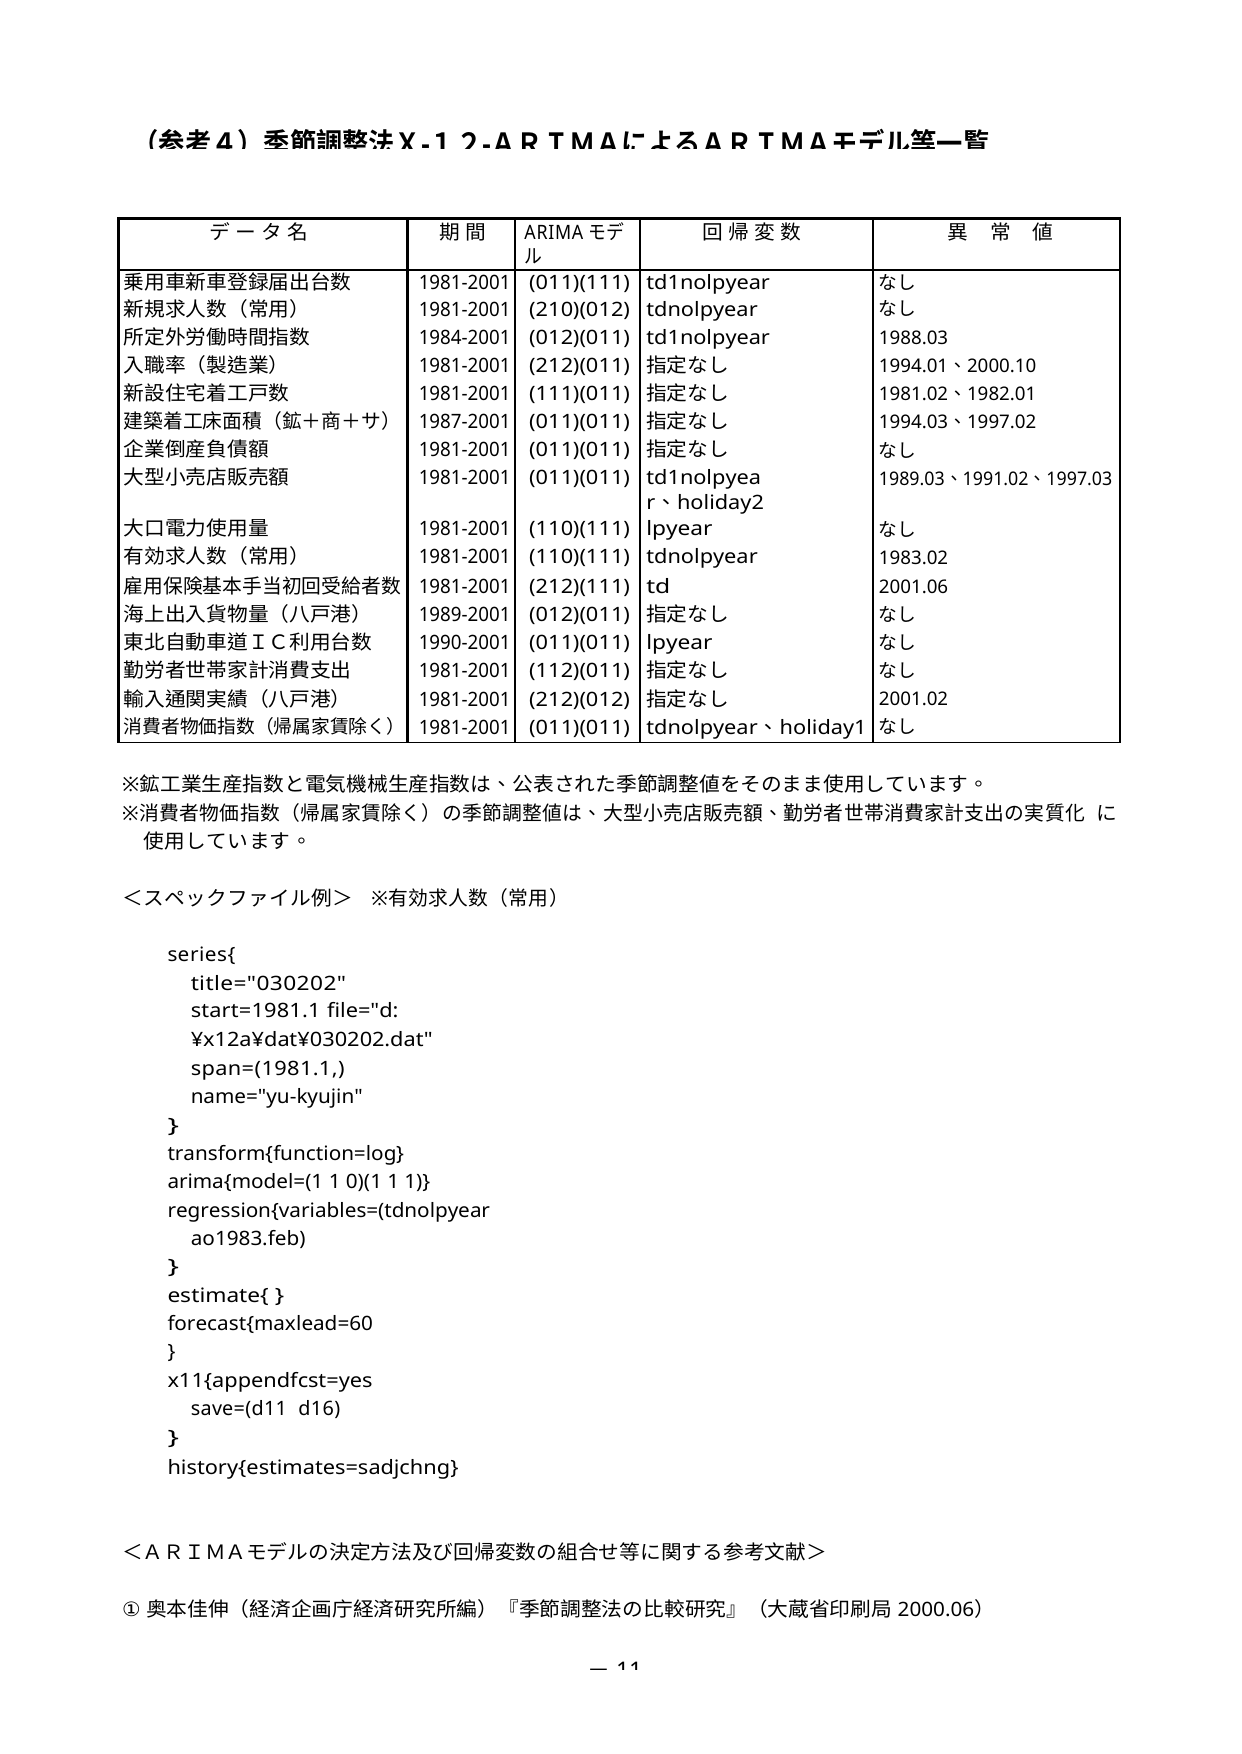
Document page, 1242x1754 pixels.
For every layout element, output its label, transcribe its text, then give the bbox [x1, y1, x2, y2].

table_cell 1987-2001 [409, 408, 514, 436]
text estimate{ } forecast{maxlead=60} x11{appendfcst=yes [167, 1281, 373, 1393]
table_cell 1981.02、1982.01 [874, 380, 1119, 408]
table_cell なし [874, 515, 1119, 543]
table_cell 1981-2001 [409, 295, 514, 323]
table_header 回 帰 変 数 [641, 220, 872, 269]
table_cell 1981-2001 [409, 464, 514, 515]
table_cell tdnolpyear、holiday1 [641, 713, 872, 742]
table_cell (212)(011) [516, 351, 639, 379]
table_cell tdnolpyear [641, 295, 872, 323]
table_cell 指定なし [641, 408, 872, 436]
table_cell なし [874, 436, 1119, 464]
table_cell (011)(011) [516, 436, 639, 464]
text ＜ＡＲＩＭＡモデルの決定方法及び回帰変数の組合せ等に関する参考文献＞ [122, 1538, 1133, 1565]
table_cell 1981-2001 [409, 543, 514, 571]
text name="yu-kyujin" [191, 1083, 1133, 1109]
table_cell 乗用車新車登録届出台数 [120, 271, 406, 295]
table_cell 1990-2001 [409, 629, 514, 657]
table_cell td1nolpyear [641, 271, 872, 295]
table_header 異 常 値 [874, 220, 1119, 269]
table_cell 1981-2001 [409, 685, 514, 713]
table_header デ ー タ 名 [120, 220, 406, 269]
table_cell (110)(111) [516, 543, 639, 571]
table_cell 1989-2001 [409, 601, 514, 629]
table_cell 1981-2001 [409, 571, 514, 601]
table_cell (011)(011) [516, 408, 639, 436]
table_cell なし [874, 657, 1119, 685]
table_cell (011)(011) [516, 629, 639, 657]
text ① 奥本佳伸（経済企画庁経済研究所編）『季節調整法の比較研究』（大蔵省印刷局 2000.06） [122, 1596, 1133, 1623]
table_cell なし [874, 601, 1119, 629]
table_cell (011)(011) [516, 464, 639, 515]
text history{estimates=sadjchng} [167, 1453, 1133, 1480]
table_cell 消費者物価指数（帰属家賃除く） [120, 713, 406, 742]
table_cell なし [874, 629, 1119, 657]
table_cell 建築着工床面積（鉱＋商＋サ） [120, 408, 406, 436]
table_header 期 間 [409, 220, 514, 269]
table_cell (012)(011) [516, 323, 639, 351]
text start=1981.1 file="d:¥x12a¥dat¥030202.dat" span=(1981.1,) [191, 996, 578, 1081]
table_cell 指定なし [641, 685, 872, 713]
text save=(d11 d16) [191, 1394, 1133, 1421]
table_cell 東北自動車道ＩＣ利用台数 [120, 629, 406, 657]
table_cell lpyear [641, 515, 872, 543]
table_cell 指定なし [641, 601, 872, 629]
table_cell 1981-2001 [409, 351, 514, 379]
table_cell 1994.01、2000.10 [874, 351, 1119, 379]
text ao1983.feb) [191, 1224, 1133, 1251]
table_cell 指定なし [641, 436, 872, 464]
table_cell 指定なし [641, 657, 872, 685]
table_cell 1989.03、1991.02、1997.03 [874, 464, 1119, 515]
table_cell (011)(011) [516, 713, 639, 742]
table_cell lpyear [641, 629, 872, 657]
table_cell 2001.06 [874, 571, 1119, 601]
table_cell (012)(011) [516, 601, 639, 629]
table_cell 1994.03、1997.02 [874, 408, 1119, 436]
table_cell 指定なし [641, 351, 872, 379]
table_cell tdnolpyear [641, 543, 872, 571]
table_cell 1988.03 [874, 323, 1119, 351]
text } [167, 1253, 1133, 1280]
table_header ARIMAモデル [516, 220, 639, 269]
table_cell 有効求人数（常用） [120, 543, 406, 571]
table_cell 大口電力使用量 [120, 515, 406, 543]
table_cell td1nolpyear [641, 323, 872, 351]
table_cell 1983.02 [874, 543, 1119, 571]
table_cell 新規求人数（常用） [120, 295, 406, 323]
table_cell 1981-2001 [409, 380, 514, 408]
table_cell (112)(011) [516, 657, 639, 685]
text title="030202" [191, 972, 1133, 995]
text transform{function=log} arima{model=(1 1 0)(1 1 1)} regression{variables=(tdnolpyear [167, 1139, 526, 1223]
table_cell td1nolpyear、holiday2 [641, 464, 872, 515]
table_cell 1981-2001 [409, 436, 514, 464]
table_cell 入職率（製造業） [120, 351, 406, 379]
text ※鉱工業生産指数と電気機械生産指数は、公表された季節調整値をそのまま使用しています。 [122, 771, 1133, 798]
table_cell (011)(111) [516, 271, 639, 295]
table_cell 新設住宅着工戸数 [120, 380, 406, 408]
table_cell 1981-2001 [409, 713, 514, 742]
table_cell 1981-2001 [409, 515, 514, 543]
table_cell (212)(012) [516, 685, 639, 713]
table_cell 1984-2001 [409, 323, 514, 351]
table_cell なし [874, 271, 1119, 295]
table_cell (210)(012) [516, 295, 639, 323]
table_cell なし [874, 295, 1119, 323]
table_cell 企業倒産負債額 [120, 436, 406, 464]
table_cell 所定外労働時間指数 [120, 323, 406, 351]
text ※消費者物価指数（帰属家賃除く）の季節調整値は、大型小売店販売額、勤労者世帯消費家計支出の実質化 に使用しています。 [122, 799, 1117, 854]
text ＜スペックファイル例＞ ※有効求人数（常用） series{ [122, 860, 578, 972]
table_cell (212)(111) [516, 571, 639, 601]
table_cell 雇用保険基本手当初回受給者数 [120, 571, 406, 601]
table_cell (110)(111) [516, 515, 639, 543]
table_cell 海上出入貨物量（八戸港） [120, 601, 406, 629]
table_cell 勤労者世帯家計消費支出 [120, 657, 406, 685]
text } [167, 1111, 1133, 1138]
table_cell (111)(011) [516, 380, 639, 408]
text } [167, 1423, 1133, 1450]
table_cell 大型小売店販売額 [120, 464, 406, 515]
table_cell 1981-2001 [409, 657, 514, 685]
table_cell 2001.02 [874, 685, 1119, 713]
table_cell td [641, 571, 872, 601]
table_cell なし [874, 713, 1119, 742]
table_cell 輸入通関実績（八戸港） [120, 685, 406, 713]
table_cell 1981-2001 [409, 271, 514, 295]
table_cell 指定なし [641, 380, 872, 408]
